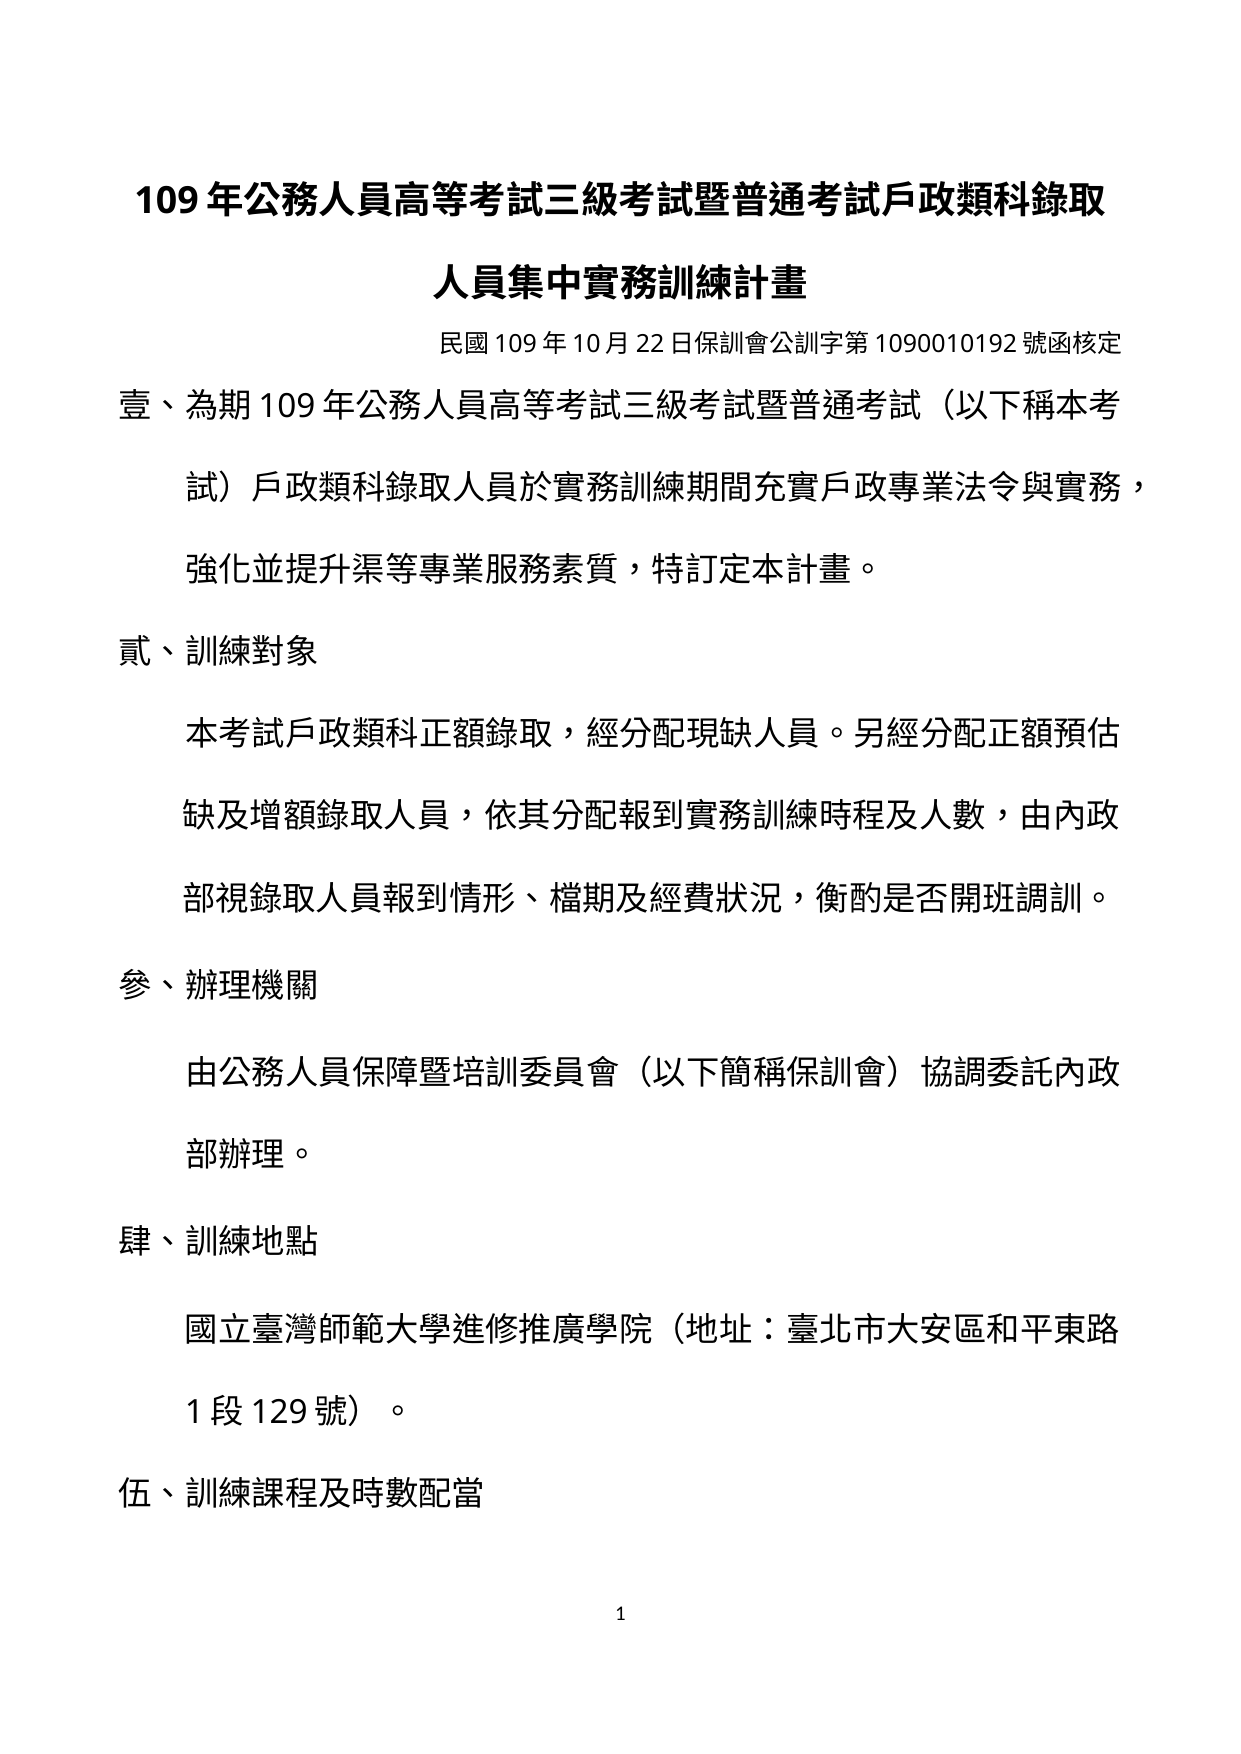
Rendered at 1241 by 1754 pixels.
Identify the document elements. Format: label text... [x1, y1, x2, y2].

text 壹、為期109年公務人員高等考試三級考試暨普通考試（以下稱本考試）戶政類科錄取人員於實務訓練期間充實戶政專業法令與實務，強化並提升渠等專業服務素質，特訂定本計畫。 [118, 362, 1122, 608]
text 民國109年10月22日保訓會公訓字第1090010192號函核定 [118, 321, 1122, 362]
text 貳、訓練對象 [118, 608, 1122, 690]
text 109年公務人員高等考試三級考試暨普通考試戶政類科錄取 人員集中實務訓練計畫 [118, 157, 1122, 321]
text 肆、訓練地點 [118, 1198, 1122, 1280]
text 國立臺灣師範大學進修推廣學院（地址：臺北市大安區和平東路1段129號）。 [184, 1286, 1122, 1450]
text 伍、訓練課程及時數配當 [118, 1450, 1122, 1532]
text 參、辦理機關 [118, 942, 1122, 1024]
text 由公務人員保障暨培訓委員會（以下簡稱保訓會）協調委託內政部辦理。 [185, 1029, 1122, 1193]
text 本考試戶政類科正額錄取，經分配現缺人員。另經分配正額預估缺及增額錄取人員，依其分配報到實務訓練時程及人數，由內政部視錄取人員報到情形、檔期及經費狀況，衡酌是否開班調訓。 [182, 690, 1122, 936]
